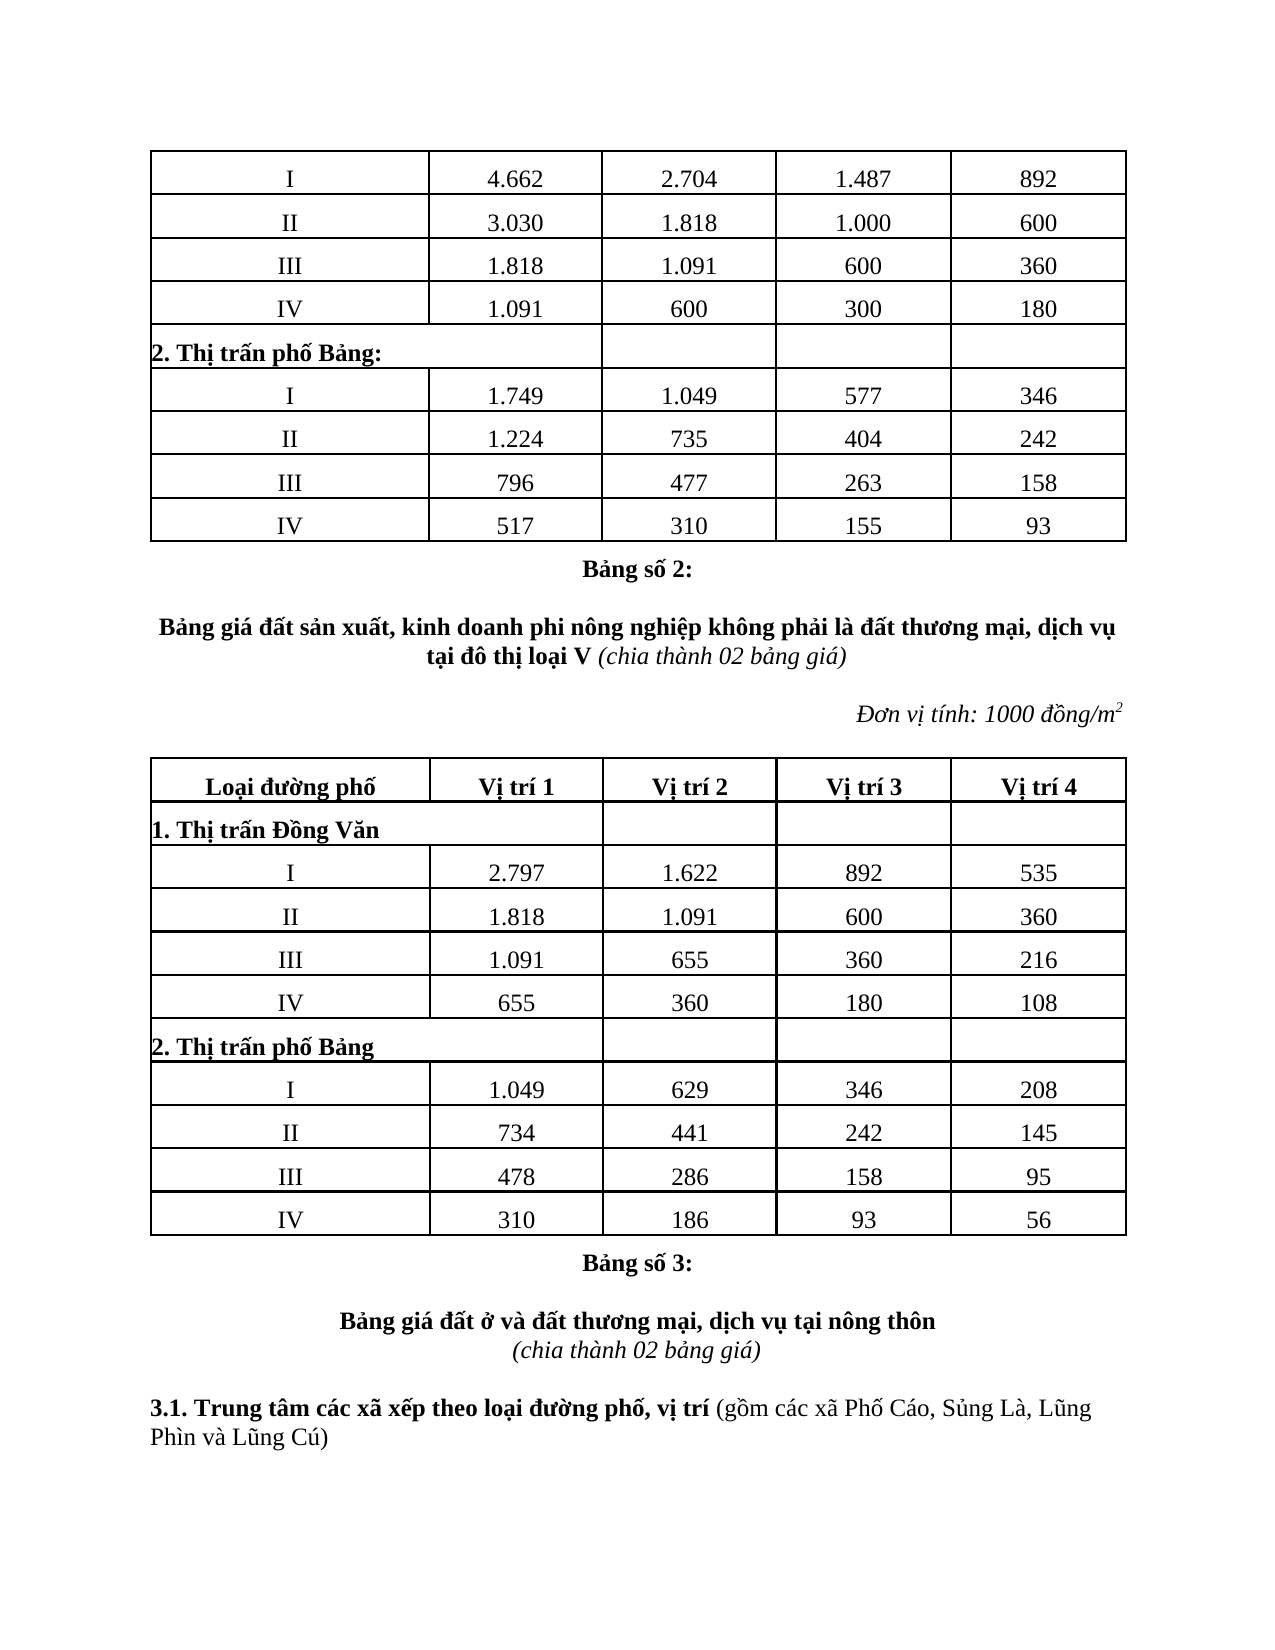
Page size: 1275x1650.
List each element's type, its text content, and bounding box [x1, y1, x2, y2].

table_cell [952, 1019, 1125, 1060]
table_cell 242 [778, 1106, 950, 1147]
table_cell 1.622 [604, 846, 775, 887]
table_cell 600 [778, 889, 950, 930]
table_cell 1.091 [430, 282, 601, 323]
table_cell 1.749 [430, 369, 601, 410]
table_cell 158 [778, 1149, 950, 1190]
table_cell 1.091 [603, 239, 775, 280]
table_cell 629 [604, 1063, 775, 1104]
table_cell 1.000 [777, 195, 950, 237]
table_cell 600 [952, 195, 1125, 237]
table_cell 93 [778, 1193, 950, 1234]
table_header Vị trí 4 [952, 759, 1125, 800]
table_cell 735 [603, 412, 775, 453]
table_cell 1.091 [604, 889, 775, 930]
table_cell 892 [952, 152, 1125, 193]
table_cell 1.818 [431, 889, 602, 930]
table_cell 346 [952, 369, 1125, 410]
table_cell 242 [952, 412, 1125, 453]
table_header Loại đường phố [152, 759, 429, 800]
table_cell 1.091 [431, 933, 602, 974]
table_cell [603, 325, 775, 367]
table_cell 892 [778, 846, 950, 887]
table_cell III [152, 239, 428, 280]
table_cell 4.662 [430, 152, 601, 193]
table_cell IV [152, 1193, 429, 1234]
table_cell [604, 1019, 775, 1060]
table_header Vị trí 2 [604, 759, 775, 800]
table_cell 478 [431, 1149, 602, 1190]
table_cell 1.049 [431, 1063, 602, 1104]
table_cell [777, 325, 950, 367]
table_header Vị trí 3 [778, 759, 950, 800]
table_cell [952, 803, 1125, 844]
table_cell 2.797 [431, 846, 602, 887]
table_cell 535 [952, 846, 1125, 887]
table_cell 734 [431, 1106, 602, 1147]
table_cell IV [152, 976, 429, 1017]
table_cell III [152, 1149, 429, 1190]
table_cell II [152, 195, 428, 237]
text Bảng giá đất ở và đất thương mại, dịch vụ tại nông thôn (chia thành 02 bảng giá) [150, 1306, 1125, 1364]
text Đơn vị tính: 1000 đồng/m2 [150, 699, 1125, 728]
table_cell 1.224 [430, 412, 601, 453]
table_cell 208 [952, 1063, 1125, 1104]
table_cell 1.487 [777, 152, 950, 193]
table_cell I [152, 1063, 429, 1104]
table_cell IV [152, 282, 428, 323]
table_cell 108 [952, 976, 1125, 1017]
table_cell 600 [603, 282, 775, 323]
table_cell 360 [952, 889, 1125, 930]
table_cell II [152, 889, 429, 930]
table_cell [778, 803, 950, 844]
table_cell 56 [952, 1193, 1125, 1234]
table_cell [952, 325, 1125, 367]
table_cell 180 [952, 282, 1125, 323]
table_cell 404 [777, 412, 950, 453]
table_cell 346 [778, 1063, 950, 1104]
table_cell 95 [952, 1149, 1125, 1190]
text Bảng số 3: [150, 1248, 1125, 1277]
table_cell 360 [778, 933, 950, 974]
table_cell 263 [777, 455, 950, 497]
table_cell 600 [777, 239, 950, 280]
table_cell 1.818 [603, 195, 775, 237]
table_cell [778, 1019, 950, 1060]
table_cell 186 [604, 1193, 775, 1234]
table_cell 1. Thị trấn Đồng Văn [152, 803, 602, 844]
table_cell 310 [603, 499, 775, 540]
table_cell 477 [603, 455, 775, 497]
table_cell I [152, 152, 428, 193]
table_cell [604, 803, 775, 844]
table_cell 180 [778, 976, 950, 1017]
text Bảng giá đất sản xuất, kinh doanh phi nông nghiệp không phải là đất thương mại, dịch vụ tại đô thị loại V (chia thành 02 bảng giá) [150, 612, 1125, 670]
table_cell 360 [952, 239, 1125, 280]
table_cell 577 [777, 369, 950, 410]
table_cell 517 [430, 499, 601, 540]
table_cell 155 [777, 499, 950, 540]
table_cell 796 [430, 455, 601, 497]
table_cell II [152, 412, 428, 453]
text 3.1. Trung tâm các xã xếp theo loại đường phố, vị trí (gồm các xã Phố Cáo, Sủng Là, Lũng Phìn và Lũng Cú) [150, 1393, 1125, 1450]
table_cell 310 [431, 1193, 602, 1234]
table_cell 360 [604, 976, 775, 1017]
table_cell 441 [604, 1106, 775, 1147]
table_cell I [152, 846, 429, 887]
table_cell 145 [952, 1106, 1125, 1147]
table_cell 286 [604, 1149, 775, 1190]
table_header Vị trí 1 [431, 759, 602, 800]
table_cell III [152, 455, 428, 497]
table_cell I [152, 369, 428, 410]
table_cell 1.049 [603, 369, 775, 410]
table_cell 2. Thị trấn phố Bảng [152, 1019, 602, 1060]
table_cell 655 [431, 976, 602, 1017]
table_cell 300 [777, 282, 950, 323]
text Bảng số 2: [150, 554, 1125, 583]
table_cell 93 [952, 499, 1125, 540]
table_cell II [152, 1106, 429, 1147]
table_cell 655 [604, 933, 775, 974]
table_cell 2.704 [603, 152, 775, 193]
table_cell 1.818 [430, 239, 601, 280]
table_cell 216 [952, 933, 1125, 974]
table_cell 158 [952, 455, 1125, 497]
table_cell IV [152, 499, 428, 540]
table_cell 3.030 [430, 195, 601, 237]
table_cell 2. Thị trấn phố Bảng: [152, 325, 601, 367]
table_cell III [152, 933, 429, 974]
